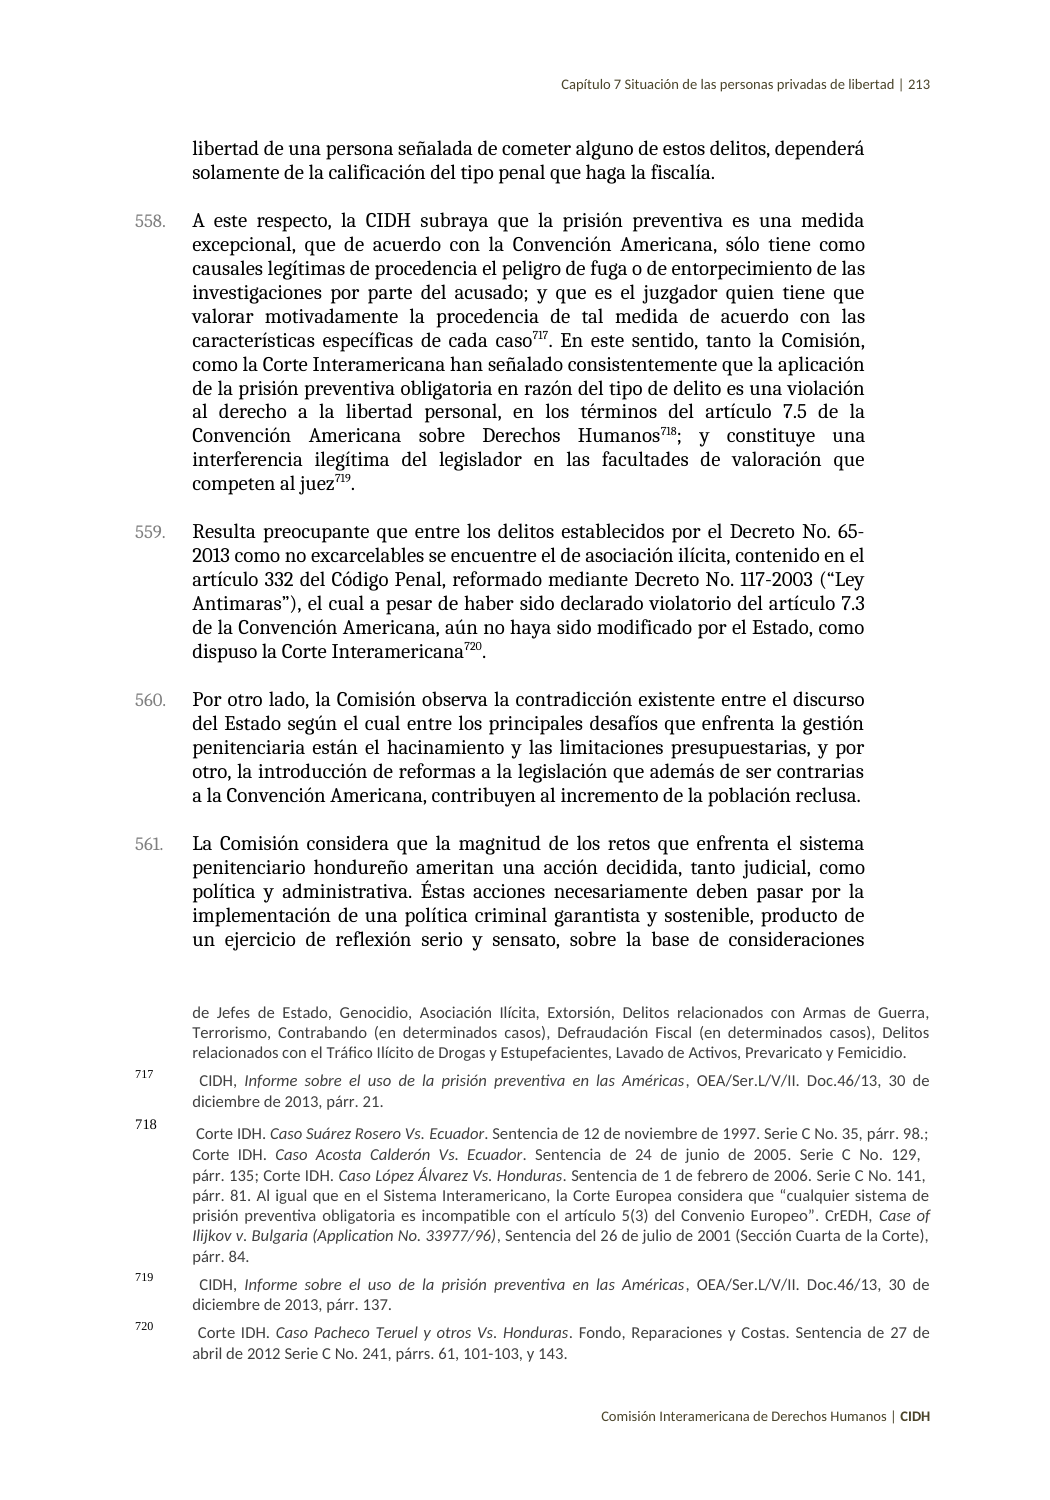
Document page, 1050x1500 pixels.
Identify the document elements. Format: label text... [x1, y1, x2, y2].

list Resulta preocupante que entre los delitos establecidos por el Decreto No. 65-2013 como no excarcelables se encuentre el de asociación ilícita, contenido en el artículo 332 del Código Penal, reformado mediante Decreto No. 117-2003 (“Ley Antimaras”), el cual a pesar de haber sido declarado violatorio del artículo 7.3 de la Convención Americana, aún no haya sido modificado por el Estado, como dispuso la Corte Interamericana. [135, 520, 866, 664]
list La Comisión considera que la magnitud de los retos que enfrenta el sistema penitenciario hondureño ameritan una acción decidida, tanto judicial, como política y administrativa. Éstas acciones necesariamente deben pasar por la implementación de una política criminal garantista y sostenible, producto de un ejercicio de reflexión serio y sensato, sobre la base de consideraciones técnicas y no del discurso populista punitivo propio de determinados sectores políticos. [135, 831, 866, 951]
list Por otro lado, la Comisión observa la contradicción existente entre el discurso del Estado según el cual entre los principales desafíos que enfrenta la gestión penitenciaria están el hacinamiento y las limitaciones presupuestarias, y por otro, la introducción de reformas a la legislación que además de ser contrarias a la Convención Americana, contribuyen al incremento de la población reclusa. [135, 688, 866, 807]
list En este contexto, la Comisión reitera su preocupación acerca de la adopción del Decreto No. 65-2013 del 25 de abril de 2013, que modificó el artículo 184 del Código Procesal Penal en el sentido de establecer la prisión preventiva obligatoria como medida de aseguramiento para un catálogo de 21 delitos mencionados anteriormente en el informe. Con lo cual, la privación de libertad de una persona señalada de cometer alguno de estos delitos, dependerá solamente de la calificación del tipo penal que haga la fiscalía. [135, 137, 866, 184]
list A este respecto, la CIDH subraya que la prisión preventiva es una medida excepcional, que de acuerdo con la Convención Americana, sólo tiene como causales legítimas de procedencia el peligro de fuga o de entorpecimiento de las investigaciones por parte del acusado; y que es el juzgador quien tiene que valorar motivadamente la procedencia de tal medida de acuerdo con las características específicas de cada caso. En este sentido, tanto la Comisión, como la Corte Interamericana han señalado consistentemente que la aplicación de la prisión preventiva obligatoria en razón del tipo de delito es una violación al derecho a la libertad personal, en los términos del artículo 7.5 de la Convención Americana sobre Derechos Humanos; y constituye una interferencia ilegítima del legislador en las facultades de valoración que competen al juez. [135, 208, 866, 496]
